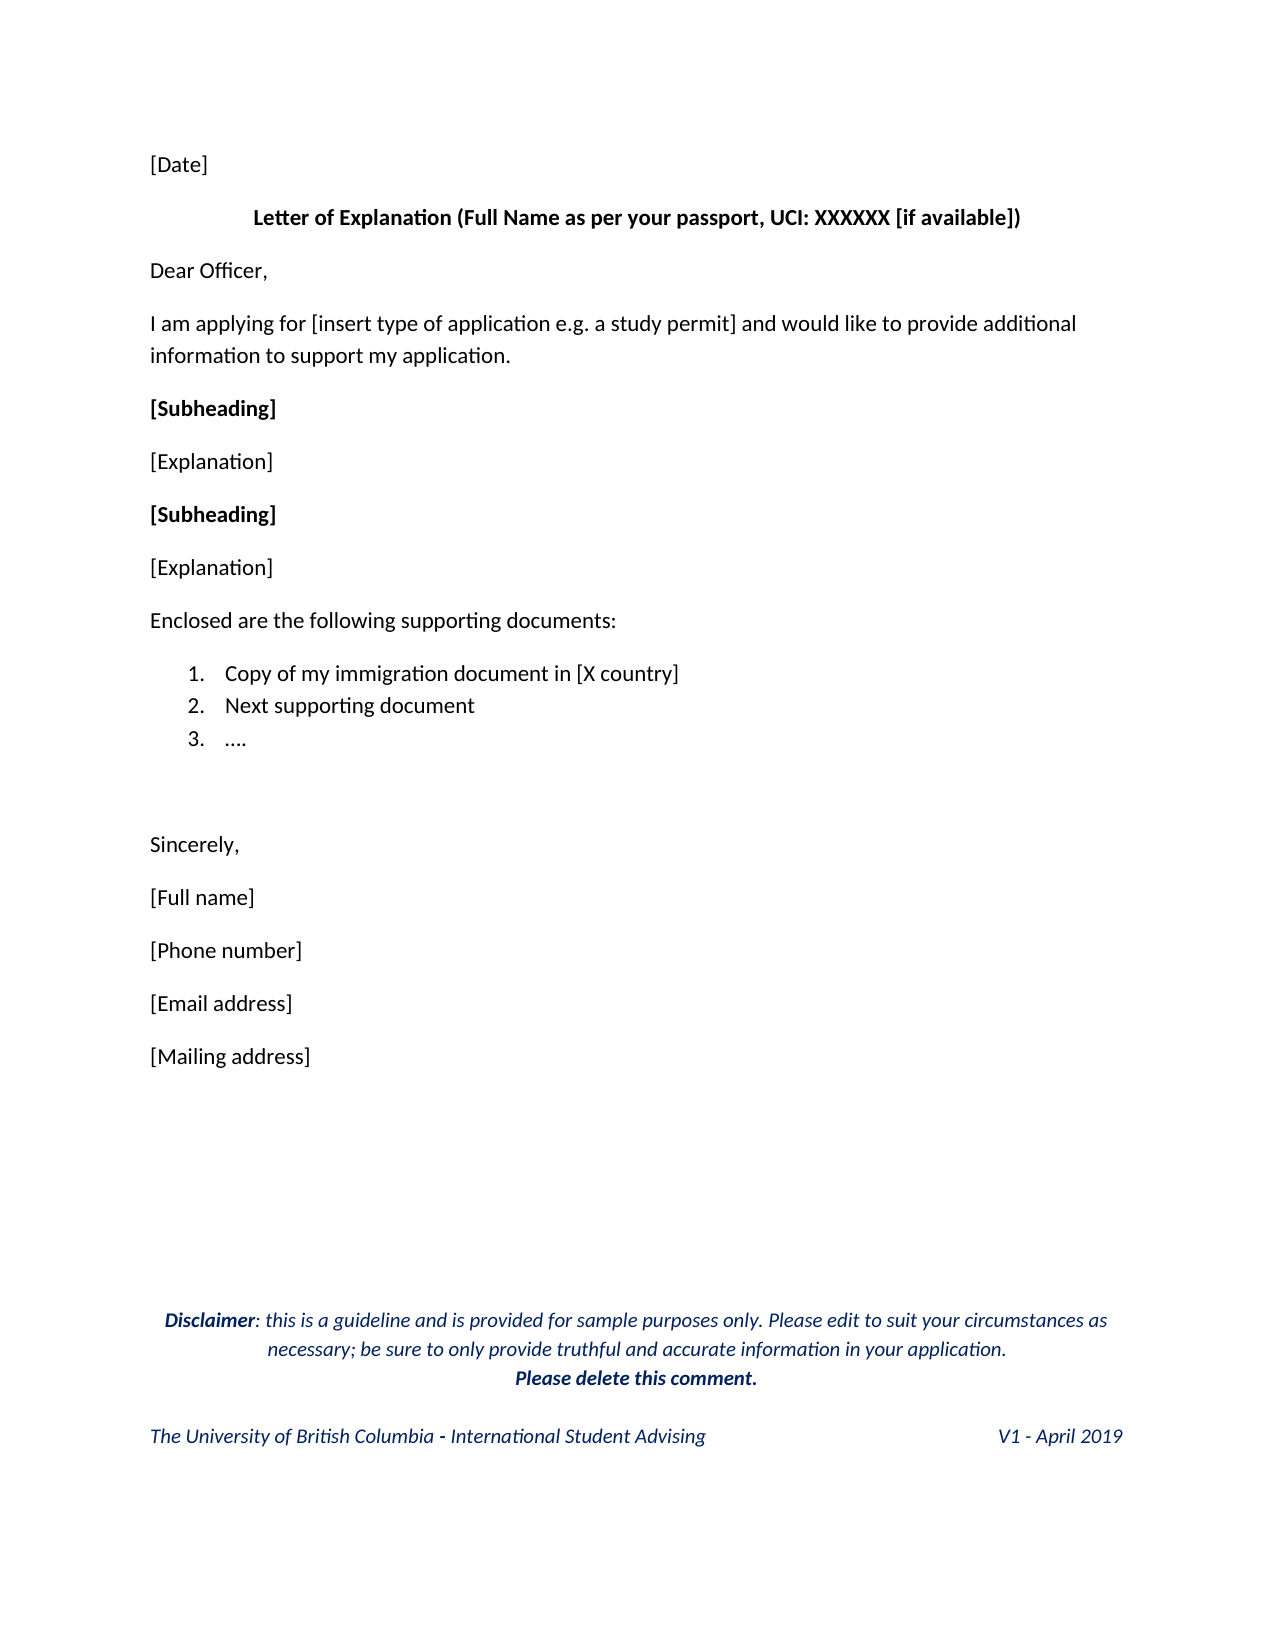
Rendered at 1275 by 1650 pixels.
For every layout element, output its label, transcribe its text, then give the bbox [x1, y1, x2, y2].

text [Subheading] [150, 500, 1125, 528]
text Letter of Explanation (Full Name as per your passport, UCI: XXXXXX [if available]) [150, 203, 1125, 231]
text Dear Officer, [150, 256, 1125, 284]
text [Mailing address] [150, 1042, 1125, 1070]
text [Date] [150, 150, 1125, 178]
text [Email address] [150, 989, 1125, 1017]
text [Explanation] [150, 447, 1125, 475]
text Sincerely, [150, 830, 1125, 858]
text The University of British Columbia - International Student Advising V1 - April 2019 [150, 1424, 1125, 1449]
text [Full name] [150, 883, 1125, 911]
text [Subheading] [150, 394, 1125, 422]
text Enclosed are the following supporting documents: [150, 606, 1125, 634]
text Disclaimer: this is a guideline and is provided for sample purposes only. Please edit to suit your circumstances as necessary; be sure to only provide truthful and accurate information in your application. [150, 1307, 1125, 1362]
text I am applying for [insert type of application e.g. a study permit] and would like to provide additional information to support my application. [150, 309, 1125, 369]
list Next supporting document [187, 692, 1125, 719]
list …. [187, 724, 1125, 752]
text [Phone number] [150, 936, 1125, 964]
text Please delete this comment. [150, 1365, 1125, 1391]
list Copy of my immigration document in [X country] [187, 659, 1125, 687]
text [Explanation] [150, 553, 1125, 581]
